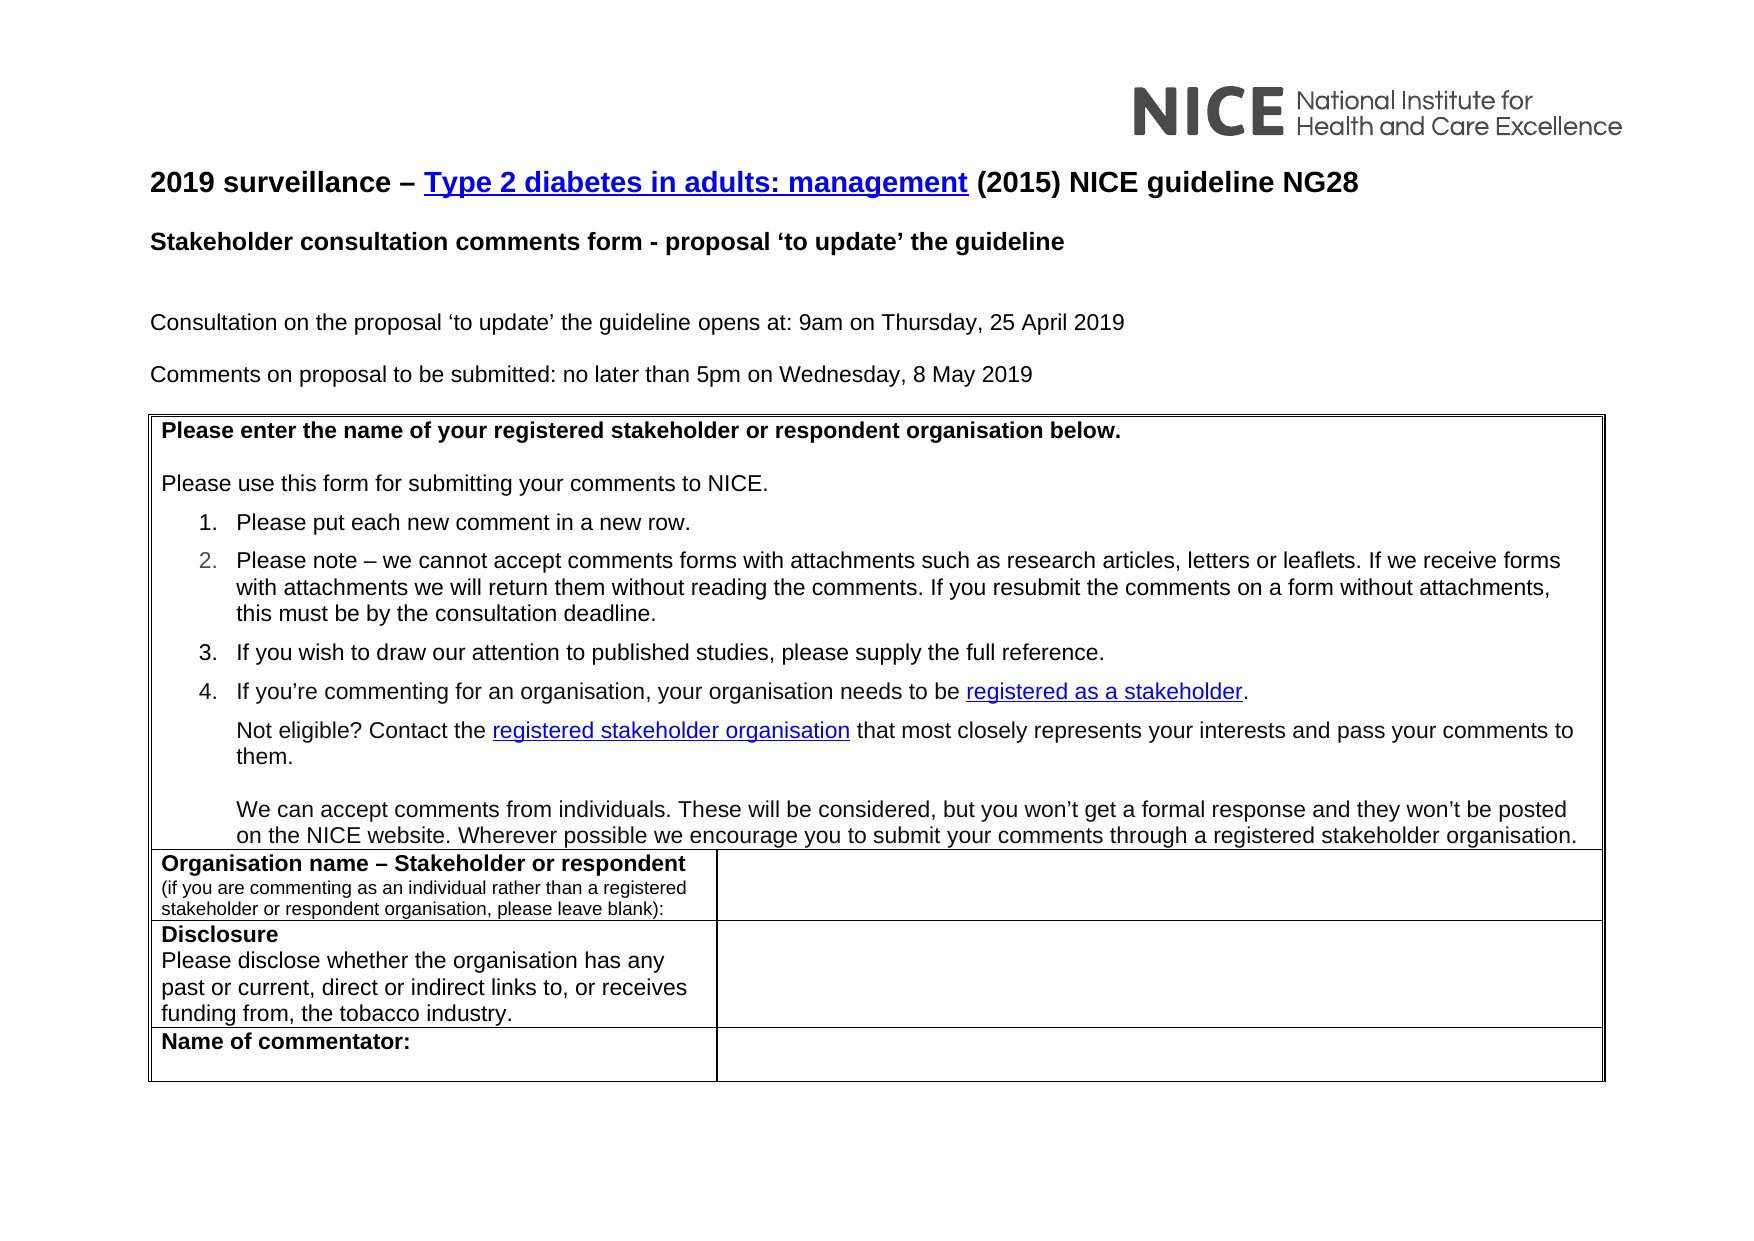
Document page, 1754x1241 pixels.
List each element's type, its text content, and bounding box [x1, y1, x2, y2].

text Stakeholder consultation comments form - proposal ‘to update’ the guideline [150, 227, 1604, 256]
table_header Please enter the name of your registered stakeholder or respondent organisation below. Please use this form for submitting your comments to NICE. Please put each new comment in a new row. Please note – we cannot accept comments forms with attachments such as research articles, letters or leaflets. If we receive forms with attachments we will return them without reading the comments. If you resubmit the comments on a form without attachments, this must be by the consultation deadline. If you wish to draw our attention to published studies, please supply the full reference. If you’re commenting for an organisation, your organisation needs to be registered as a stakeholder. Not eligible? Contact the registered stakeholder organisation that most closely represents your interests and pass your comments to them. We can accept comments from individuals. These will be considered, but you won’t get a formal response and they won’t be posted on the NICE website. Wherever possible we encourage you to submit your comments through a registered stakeholder organisation. [152, 417, 1602, 848]
text Comments on proposal to be submitted: no later than 5pm on Wednesday, 8 May 2019 [150, 361, 1604, 388]
table_cell Organisation name – Stakeholder or respondent (if you are commenting as an individual rather than a registered stakeholder or respondent organisation, please leave blank): [152, 850, 716, 919]
table_cell [718, 850, 1602, 919]
table_cell [718, 1028, 1602, 1081]
table_cell Name of commentator: [152, 1028, 716, 1081]
text 2019 surveillance – Type 2 diabetes in adults: management (2015) NICE guideline NG28 [150, 165, 1604, 198]
table_cell Disclosure Please disclose whether the organisation has any past or current, direct or indirect links to, or receives funding from, the tobacco industry. [152, 921, 716, 1027]
table_cell [718, 921, 1602, 1027]
text Consultation on the proposal ‘to update’ the guideline opens at: 9am on Thursday, 25 April 2019 [150, 308, 1604, 335]
